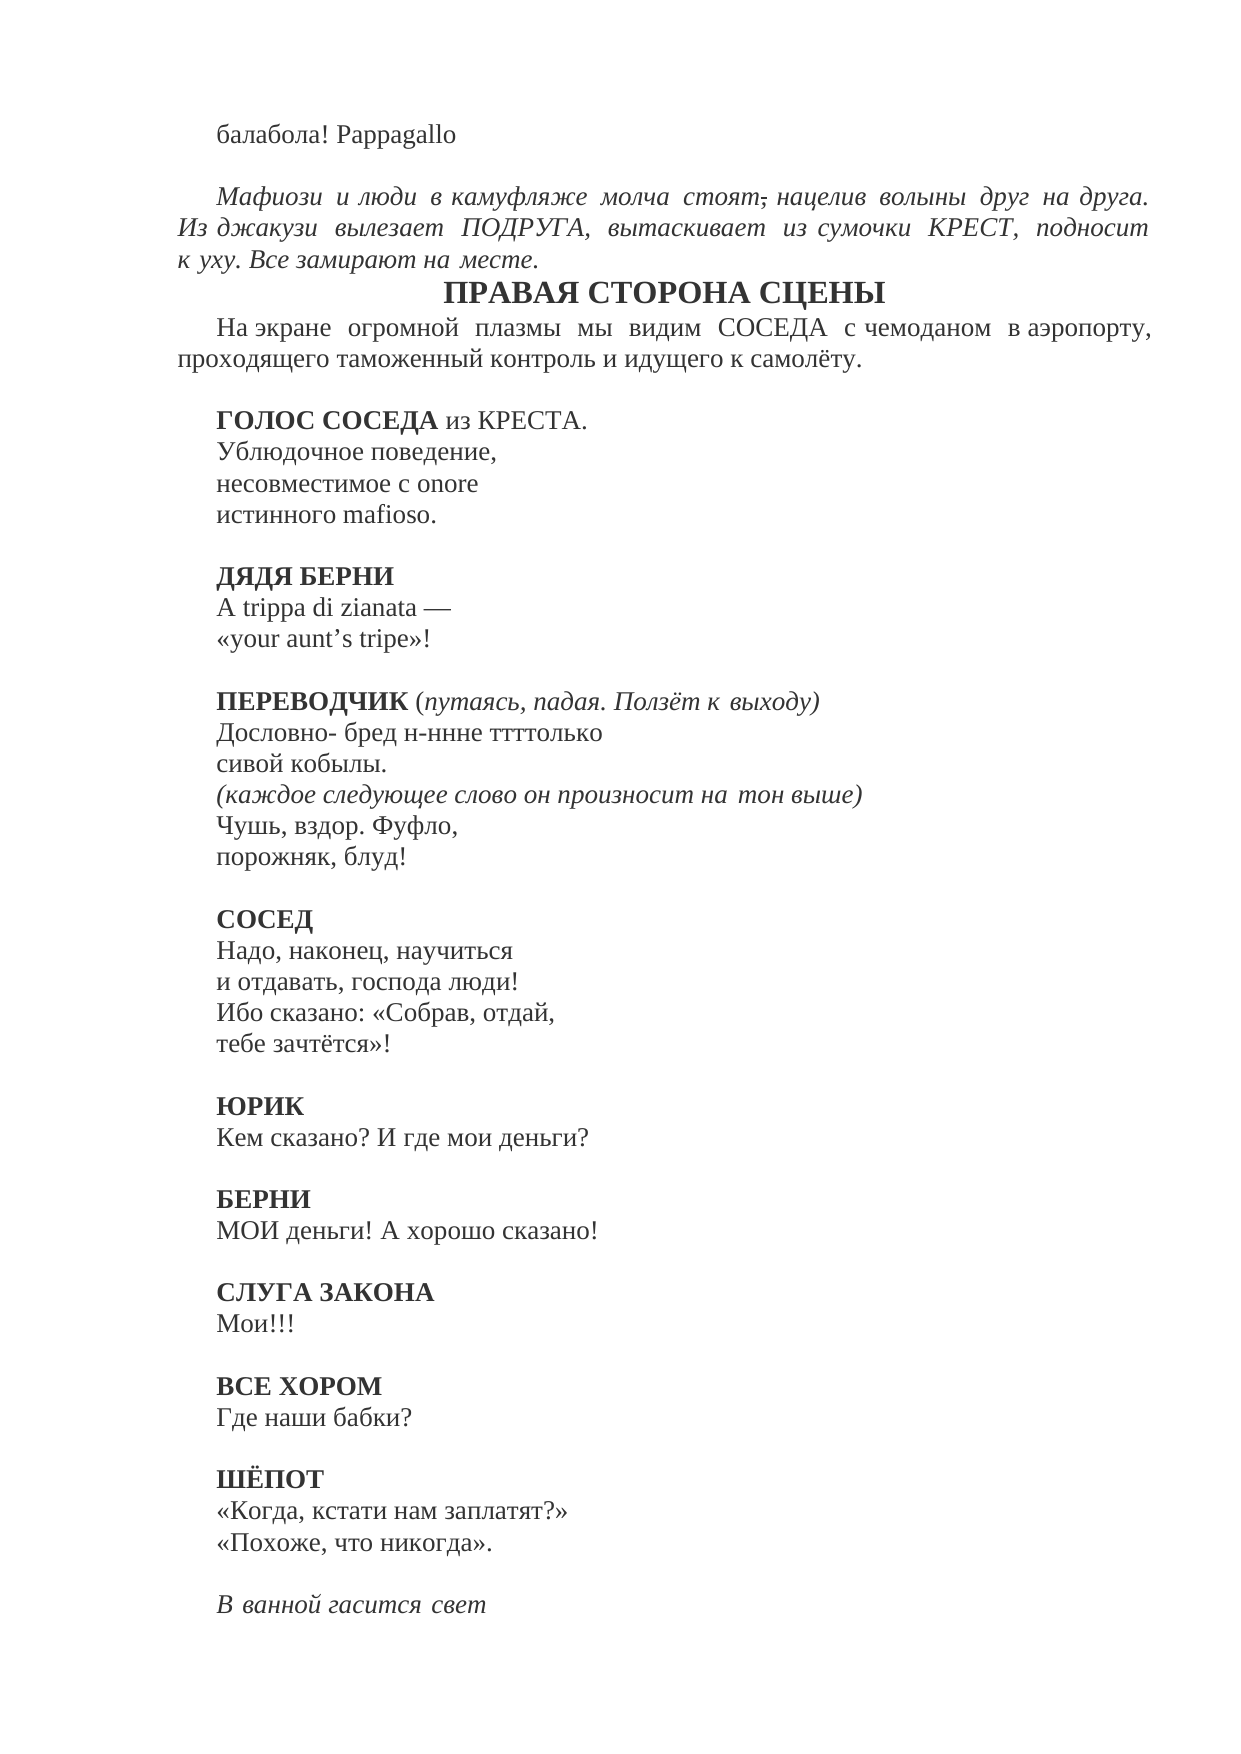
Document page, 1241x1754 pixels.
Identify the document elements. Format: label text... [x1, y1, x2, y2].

text Ибо сказано: «Собрав, отдай, [177, 996, 1152, 1027]
text ВСЕ ХОРОМ [177, 1370, 1152, 1401]
text ЮРИК [177, 1089, 1152, 1121]
text Надо, наконец, научиться [177, 934, 1152, 965]
text «Когда, кстати нам заплатят?» [177, 1494, 1152, 1526]
text ШЁПОТ [177, 1463, 1152, 1494]
text СЛУГА ЗАКОНА [177, 1276, 1152, 1308]
text На экране огромной плазмы мы видим СОСЕДА с чемоданом в аэропорту, проходящего таможенный контроль и идущего к самолёту. [177, 311, 1152, 373]
text порожняк, блуд! [177, 840, 1152, 872]
text сивой кобылы. [177, 747, 1152, 778]
text Чушь, вздор. Фуфло, [177, 809, 1152, 840]
text и отдавать, господа люди! [177, 965, 1152, 996]
text МОИ деньги! А хорошо сказано! [177, 1214, 1152, 1245]
text ДЯДЯ БЕРНИ [177, 560, 1152, 591]
text несовместимое с onore [177, 467, 1152, 498]
text Мафиози и люди в камуфляже молча стоят, нацелив волыны друг на друга. Из джакузи вылезает ПОДРУГА, вытаскивает из сумочки КРЕСТ, подносит к уху. Все замирают на месте. [177, 180, 1152, 274]
text Мои!!! [177, 1308, 1152, 1339]
text ПРАВАЯ СТОРОНА СЦЕНЫ [231, 274, 1097, 311]
text Кем сказано? И где мои деньги? [177, 1121, 1152, 1152]
text Ублюдочное поведение, [177, 436, 1152, 467]
text (каждое следующее слово он произносит на тон выше) [177, 778, 1152, 809]
text ГОЛОС СОСЕДА из КРЕСТА. [177, 404, 1152, 436]
text Где наши бабки? [177, 1401, 1152, 1432]
text «your aunt’s tripe»! [177, 622, 1152, 653]
text «Похоже, что никогда». [177, 1526, 1152, 1557]
text A trippa di zianata — [177, 591, 1152, 622]
text СОСЕД [177, 903, 1152, 934]
text истинного mafioso. [177, 498, 1152, 529]
text БЕРНИ [177, 1183, 1152, 1214]
text В ванной гасится свет [177, 1588, 1152, 1619]
text Дословно- бред н-ннне ттттолько [177, 716, 1152, 747]
text тебе зачтётся»! [177, 1027, 1152, 1058]
text балабола! Pappagallo [177, 118, 1152, 149]
text ПЕРЕВОДЧИК (путаясь, падая. Ползёт к выходу) [177, 685, 1152, 716]
